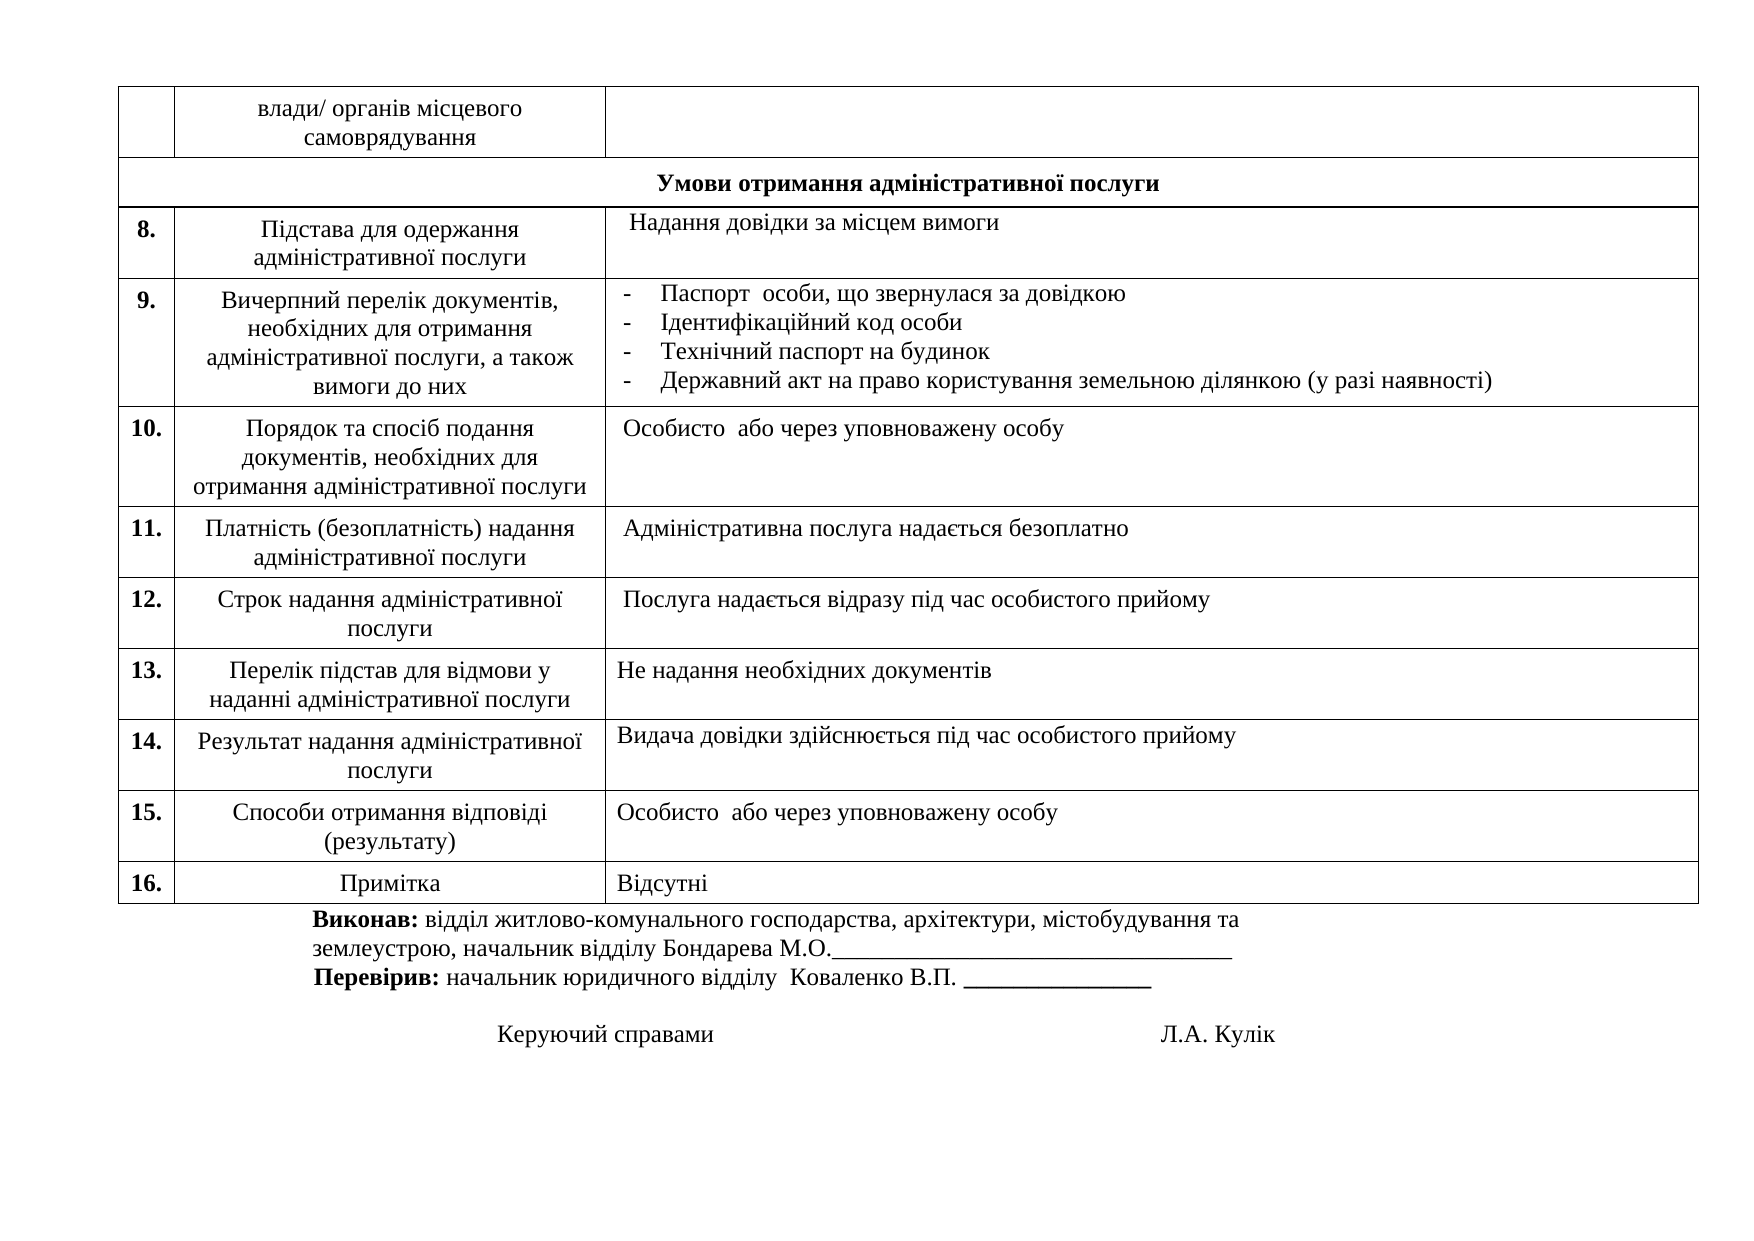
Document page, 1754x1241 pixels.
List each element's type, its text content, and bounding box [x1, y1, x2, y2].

table_cell Перелік підстав для відмови у наданні адміністративної послуги [175, 649, 605, 719]
table_cell Платність (безоплатність) надання адміністративної послуги [175, 507, 605, 577]
table_cell Особисто або через уповноважену особу [606, 407, 1698, 506]
table_cell 15. [119, 791, 174, 861]
table_cell Відсутні [606, 862, 1698, 903]
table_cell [175, 87, 605, 157]
table_cell 9. [119, 279, 174, 406]
table_cell Видача довідки здійснюється під час особистого прийому [606, 720, 1698, 790]
table_cell 16. [119, 862, 174, 903]
table_cell 10. [119, 407, 174, 506]
table_cell 12. [119, 578, 174, 648]
table_cell Строк надання адміністративної послуги [175, 578, 605, 648]
text землеустрою, начальник відділу Бондарева М.О.________________________________ [89, 933, 1683, 962]
table_cell Способи отримання відповіді (результату) [175, 791, 605, 861]
table_cell 11. [119, 507, 174, 577]
table_cell Не надання необхідних документів [606, 649, 1698, 719]
table_cell Послуга надається відразу під час особистого прийому [606, 578, 1698, 648]
table_cell Результат надання адміністративної послуги [175, 720, 605, 790]
table_cell Примітка [175, 862, 605, 903]
text Виконав: відділ житлово-комунального господарства, архітектури, містобудування та [89, 904, 1683, 933]
table_cell Адміністративна послуга надається безоплатно [606, 507, 1698, 577]
table_cell 13. [119, 649, 174, 719]
table_cell [606, 87, 1698, 157]
table_cell Підстава для одержання адміністративної послуги [175, 208, 605, 277]
table_cell 14. [119, 720, 174, 790]
table_cell Надання довідки за місцем вимоги [606, 208, 1698, 277]
table_cell 8. [119, 208, 174, 277]
table_cell Особисто або через уповноважену особу [606, 791, 1698, 861]
table_cell 7. [119, 87, 174, 157]
table_cell Порядок та спосіб подання документів, необхідних для отримання адміністративної послуги [175, 407, 605, 506]
table_cell Вичерпний перелік документів, необхідних для отримання адміністративної послуги, а також вимоги до них [175, 279, 605, 406]
text Перевірив: начальник юридичного відділу Коваленко В.П. _______________ [89, 962, 1683, 991]
table_cell Умови отримання адміністративної послуги [119, 158, 1698, 206]
table_cell Паспорт особи, що звернулася за довідкою Ідентифікаційний код особи Технічний паспорт на будинок Державний акт на право користування земельною ділянкою (у разі наявності) [606, 279, 1698, 406]
text Керуючий справами Л.А. Кулік [89, 1019, 1683, 1048]
